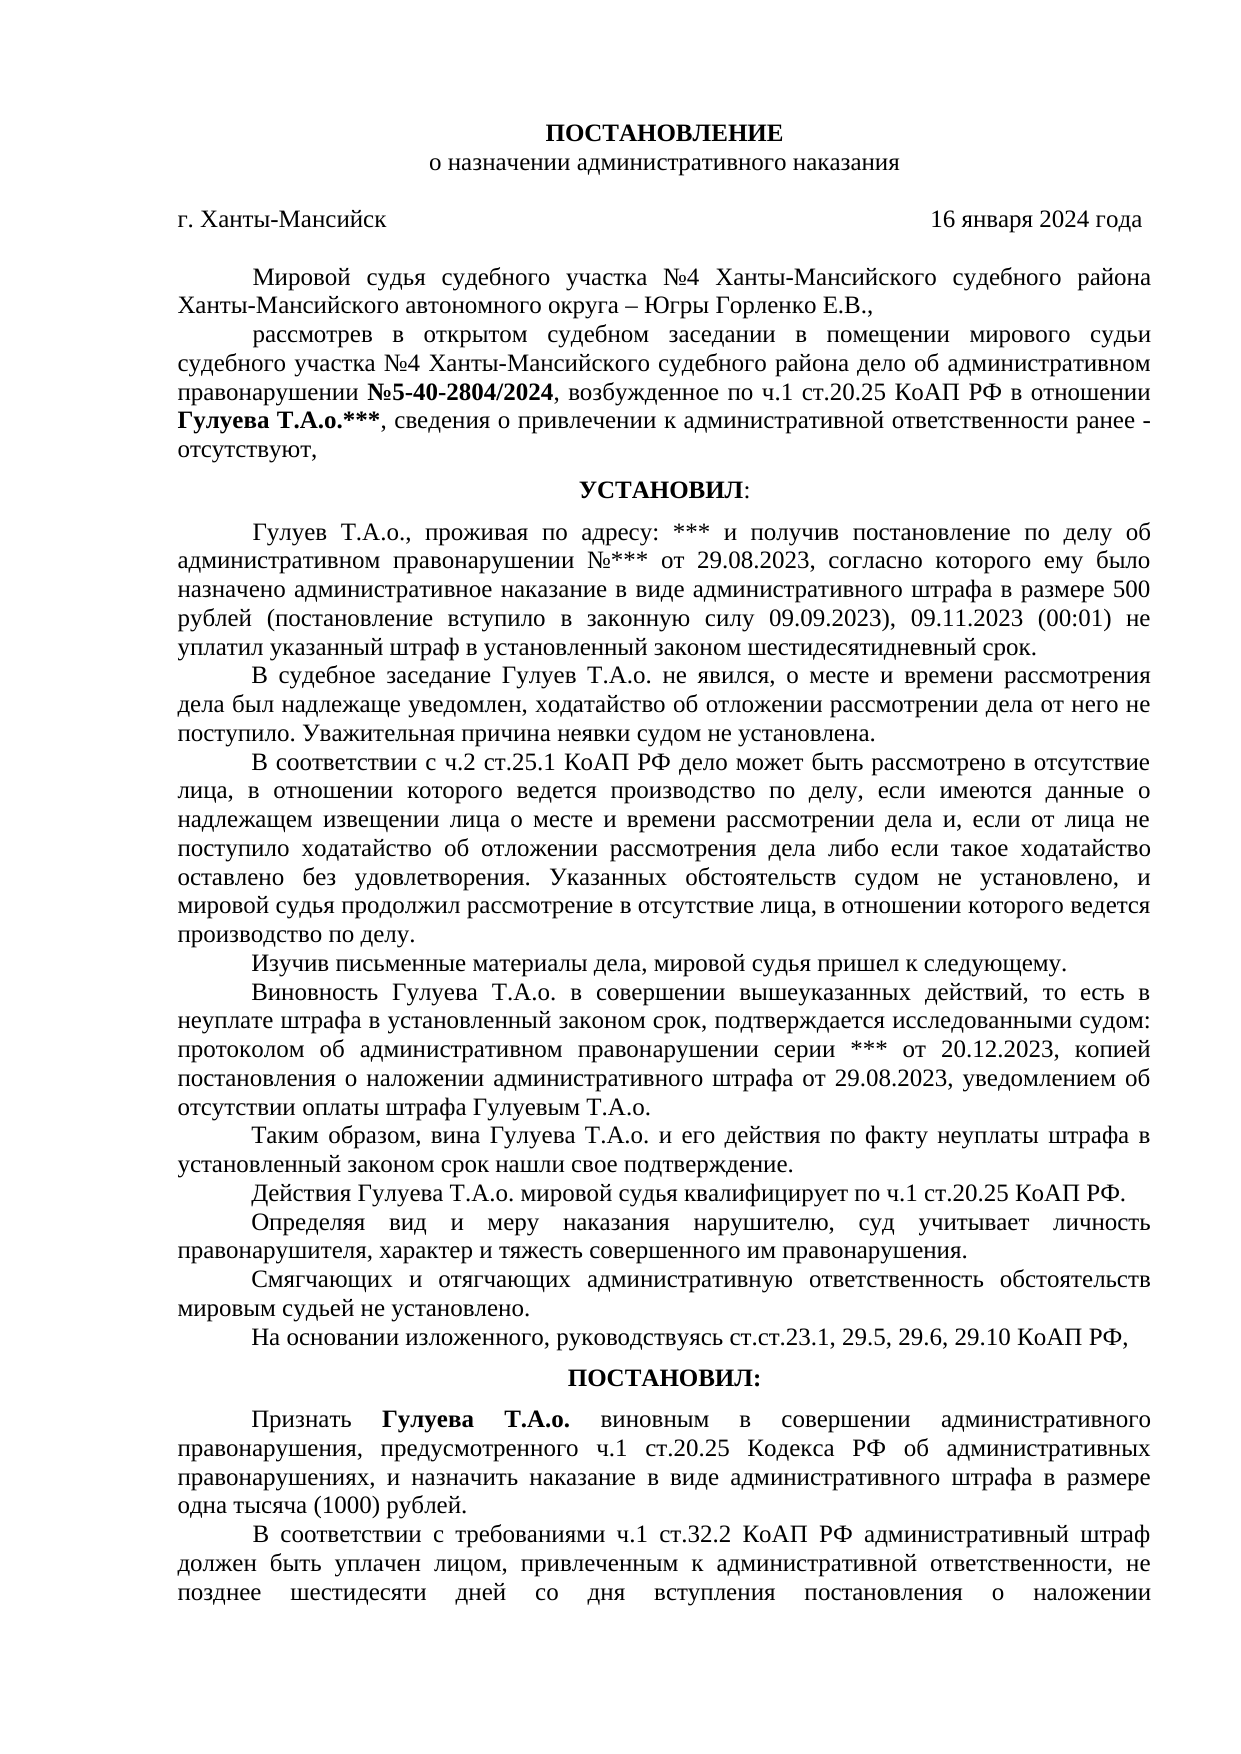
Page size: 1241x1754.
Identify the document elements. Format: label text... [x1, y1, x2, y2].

text о назначении административного наказания [177, 147, 1152, 176]
text Действия Гулуева Т.А.о. мировой судья квалифицирует по ч.1 ст.20.25 КоАП РФ. [177, 1178, 1152, 1207]
text В судебное заседание Гулуев Т.А.о. не явился, о месте и времени рассмотрения дела был надлежаще уведомлен, ходатайство об отложении рассмотрении дела от него не поступило. Уважительная причина неявки судом не установлена. [177, 661, 1152, 747]
text Таким образом, вина Гулуева Т.А.о. и его действия по факту неуплаты штрафа в установленный законом срок нашли свое подтверждение. [177, 1121, 1152, 1178]
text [177, 1519, 1152, 1606]
text Изучив письменные материалы дела, мировой судья пришел к следующему. [177, 948, 1152, 977]
text В соответствии с ч.2 ст.25.1 КоАП РФ дело может быть рассмотрено в отсутствие лица, в отношении которого ведется производство по делу, если имеются данные о надлежащем извещении лица о месте и времени рассмотрении дела и, если от лица не поступило ходатайство об отложении рассмотрения дела либо если такое ходатайство оставлено без удовлетворения. Указанных обстоятельств судом не установлено, и мировой судья продолжил рассмотрение в отсутствие лица, в отношении которого ведется производство по делу. [177, 747, 1152, 948]
text Гулуев Т.А.о., проживая по адресу: *** и получив постановление по делу об административном правонарушении №*** от 29.08.2023, согласно которого ему было назначено административное наказание в виде административного штрафа в размере 500 рублей (постановление вступило в законную силу 09.09.2023), 09.11.2023 (00:01) не уплатил указанный штраф в установленный законом шестидесятидневный срок. [177, 517, 1152, 661]
text УСТАНОВИЛ: [177, 476, 1152, 504]
text рассмотрев в открытом судебном заседании в помещении мирового судьи судебного участка №4 Ханты-Мансийского судебного района дело об административном правонарушении №5-40-2804/2024, возбужденное по ч.1 ст.20.25 КоАП РФ в отношении Гулуева Т.А.о.***, сведения о привлечении к административной ответственности ранее - отсутствуют, [177, 319, 1152, 463]
text г. Ханты-Мансийск 16 января 2024 года [177, 204, 1152, 233]
text Определяя вид и меру наказания нарушителю, суд учитывает личность правонарушителя, характер и тяжесть совершенного им правонарушения. [177, 1207, 1152, 1264]
text ПОСТАНОВИЛ: [177, 1363, 1152, 1392]
text Смягчающих и отягчающих административную ответственность обстоятельств мировым судьей не установлено. [177, 1264, 1152, 1322]
title ПОСТАНОВЛЕНИЕ [177, 118, 1152, 147]
text Признать Гулуева Т.А.о. виновным в совершении административного правонарушения, предусмотренного ч.1 ст.20.25 Кодекса РФ об административных правонарушениях, и назначить наказание в виде административного штрафа в размере одна тысяча (1000) рублей. [177, 1404, 1152, 1519]
text Виновность Гулуева Т.А.о. в совершении вышеуказанных действий, то есть в неуплате штрафа в установленный законом срок, подтверждается исследованными судом: протоколом об административном правонарушении серии *** от 20.12.2023, копией постановления о наложении административного штрафа от 29.08.2023, уведомлением об отсутствии оплаты штрафа Гулуевым Т.А.о. [177, 977, 1152, 1121]
text Мировой судья судебного участка №4 Ханты-Мансийского судебного района Ханты-Мансийского автономного округа – Югры Горленко Е.В., [177, 262, 1152, 319]
text На основании изложенного, руководствуясь ст.ст.23.1, 29.5, 29.6, 29.10 КоАП РФ, [177, 1322, 1152, 1351]
